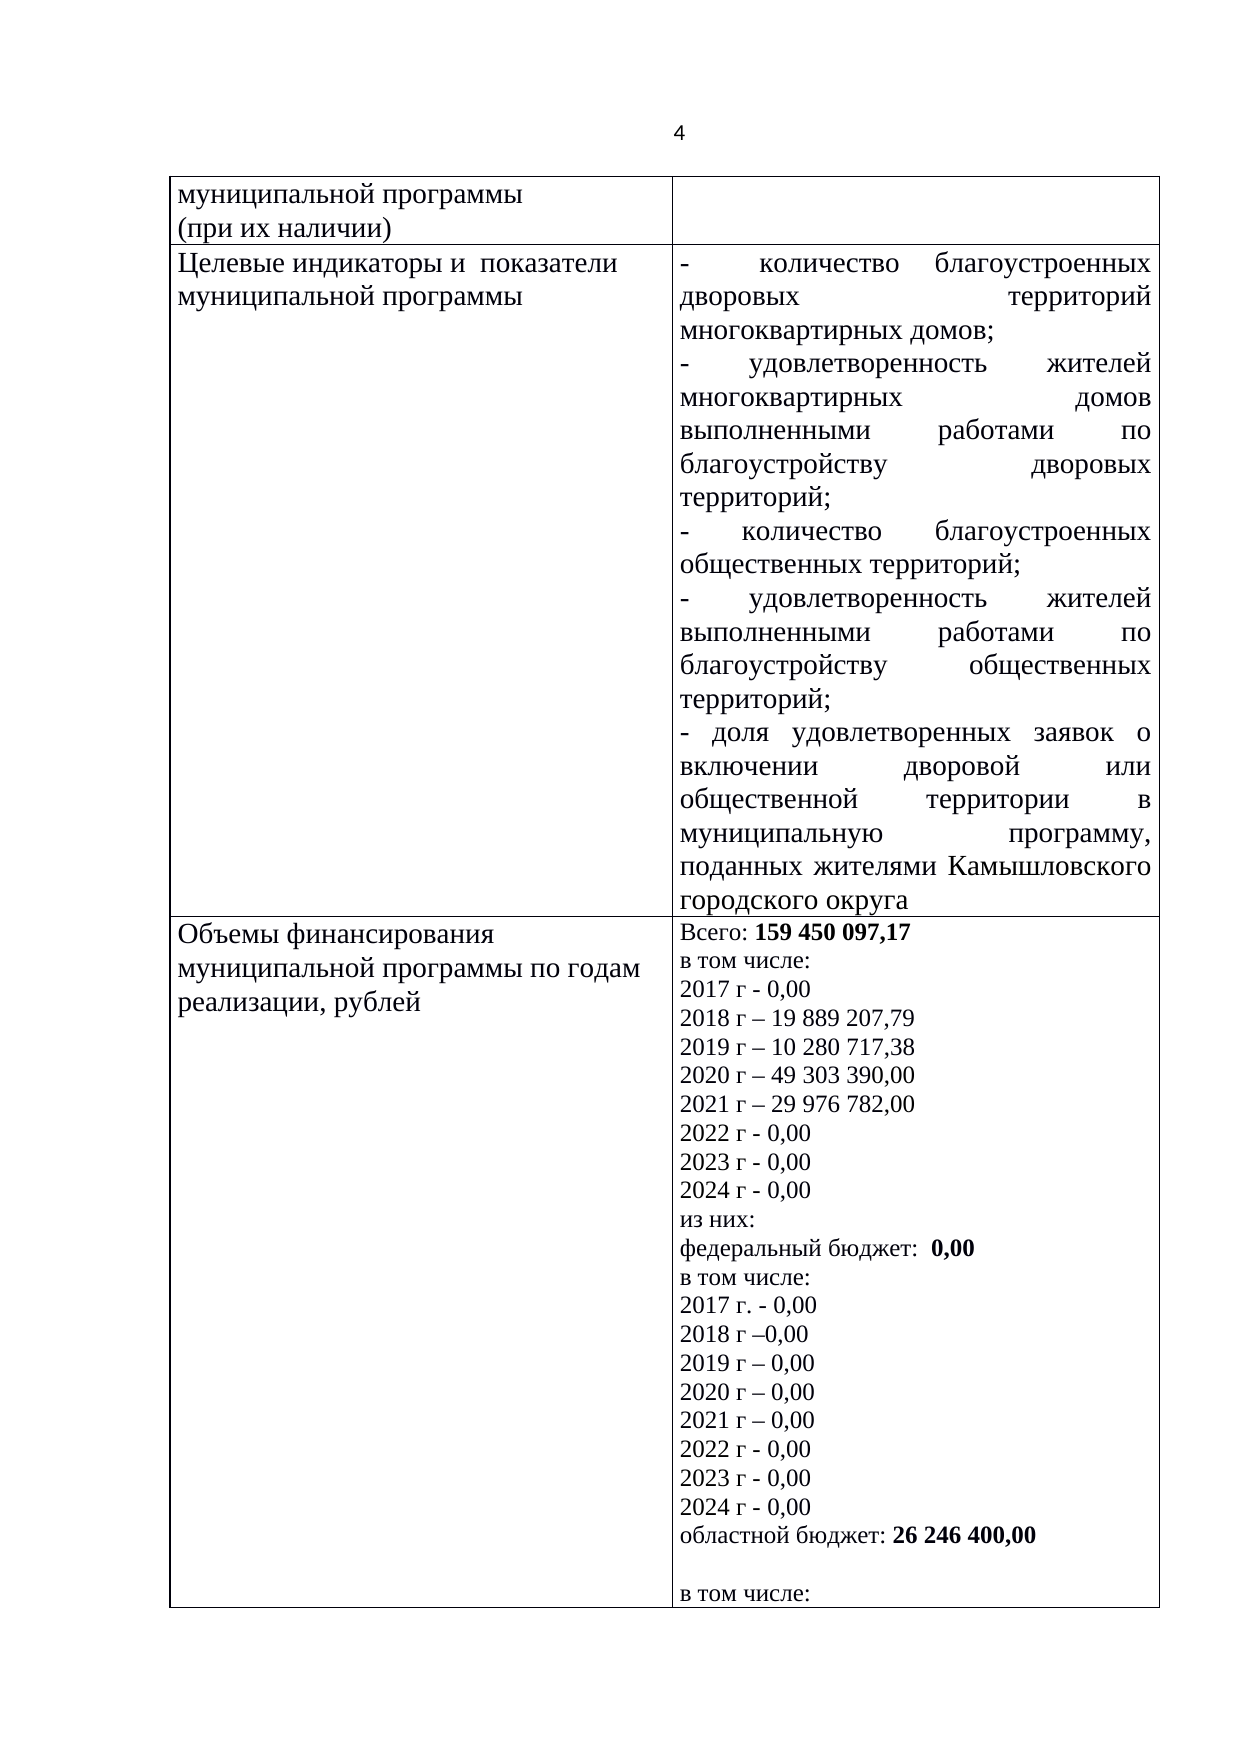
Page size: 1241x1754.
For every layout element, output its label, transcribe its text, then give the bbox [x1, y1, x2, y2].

table_cell - количество благоустроенных дворовых территорий многоквартирных домов; - удовлетворенность жителей многоквартирных домов выполненными работами по благоустройству дворовых территорий; - количество благоустроенных общественных территорий; - удовлетворенность жителей выполненными работами по благоустройству общественных территорий; - доля удовлетворенных заявок о включении дворовой или общественной территории в муниципальную программу, поданных жителями Камышловского городского округа [673, 245, 1159, 916]
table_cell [673, 917, 1159, 1607]
table_cell Целевые индикаторы и показатели муниципальной программы [171, 245, 672, 916]
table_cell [171, 177, 672, 244]
table_cell [673, 177, 1159, 244]
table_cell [171, 917, 672, 1607]
